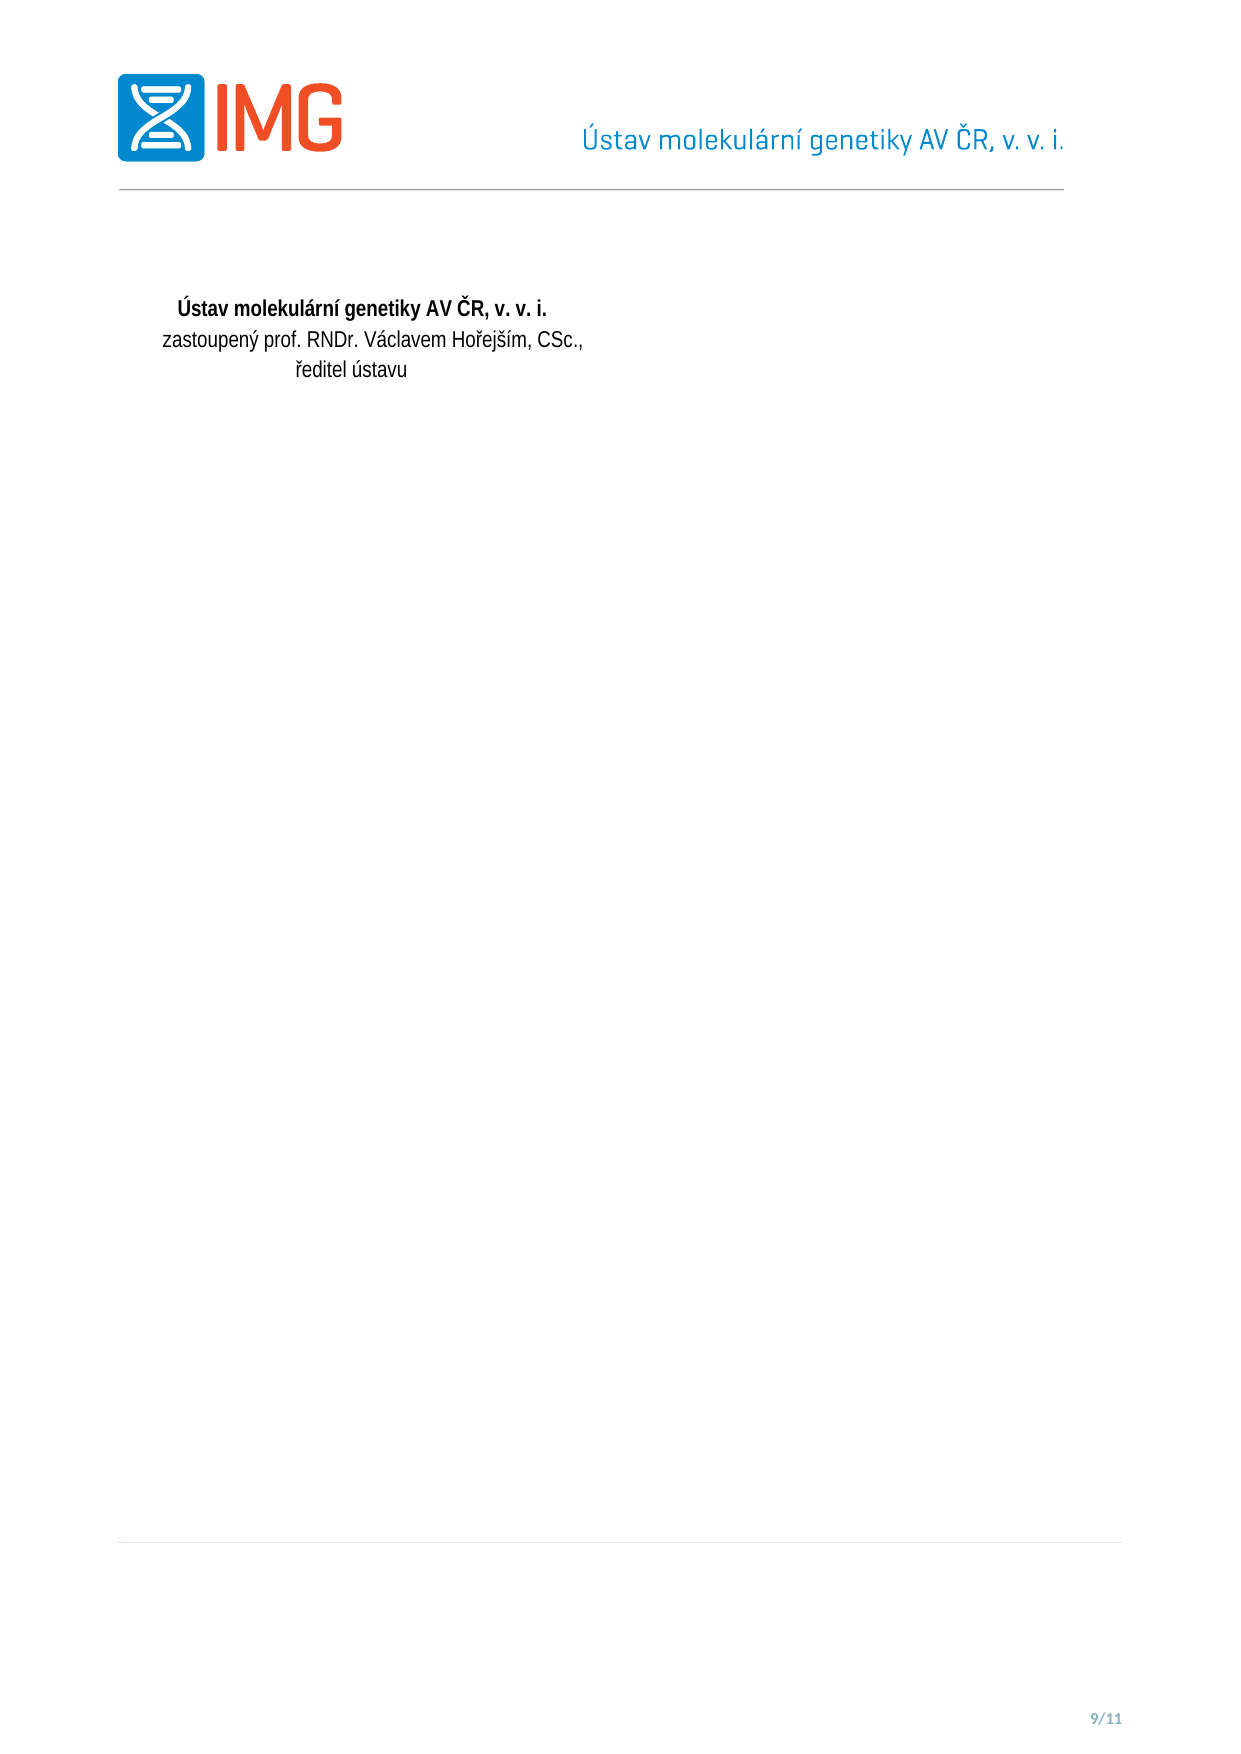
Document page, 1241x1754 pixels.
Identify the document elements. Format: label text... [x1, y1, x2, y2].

text Ústav molekulární genetiky AV ČR, v. v. i. [118, 295, 1122, 322]
text zastoupený prof. RNDr. Václavem Hořejším, CSc., [118, 326, 1122, 352]
text ředitel ústavu [118, 356, 1122, 382]
